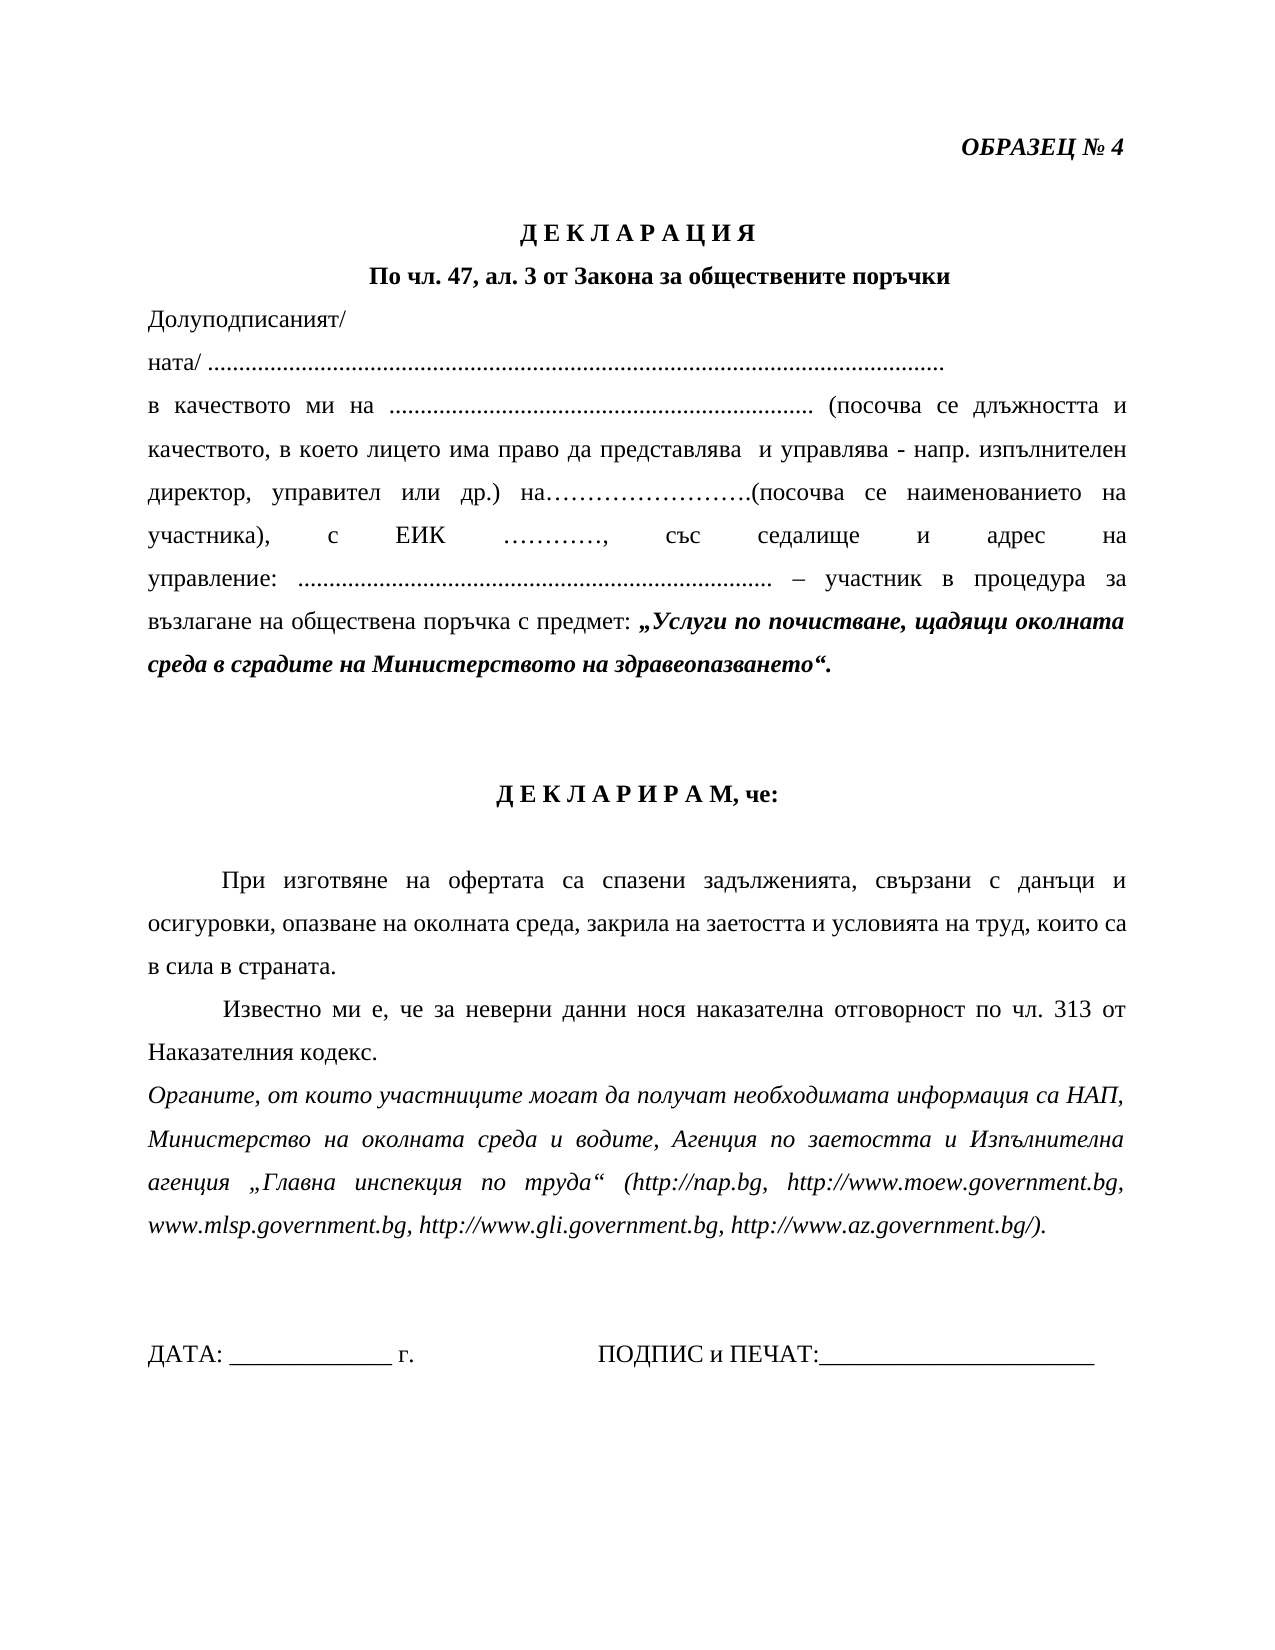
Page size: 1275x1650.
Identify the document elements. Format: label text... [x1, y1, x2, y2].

text Д Е К Л А Р И Р А М, че: [148, 779, 1127, 807]
text в качеството ми на .................................................................... (посочва се длъжността и качеството, в което лицето има право да представлява и управлява - напр. изпълнителен директор, управител или др.) на…………………….(посочва се наименованието на участника), с ЕИК …………, със седалище и адрес на управление: ............................................................................ – участник в процедура за възлагане на обществена поръчка с предмет: „Услуги по почистване, щадящи околната среда в сградите на Министерството на здравеопазването“. [148, 391, 1127, 678]
text Д Е К Л А Р А Ц И Я [148, 218, 1127, 247]
text Органите, от които участниците могат да получат необходимата информация са НАП, Министерство на околната среда и водите, Агенция по заетостта и Изпълнителна агенция „Главна инспекция по труда“ (http://nap.bg, http://www.moew.government.bg, www.mlsp.government.bg, http://www.gli.government.bg, http://www.az.government.bg/). [148, 1081, 1127, 1239]
text ОБРАЗЕЦ № 4 [148, 132, 1127, 161]
text По чл. 47, ал. 3 от Закона за обществените поръчки [295, 261, 1127, 290]
text Известно ми е, че за неверни данни нося наказателна отговорност по чл. 313 от Наказателния кодекс. [148, 994, 1127, 1066]
text ДАТА: _____________ г. ПОДПИС и ПЕЧАТ:______________________ [148, 1339, 1146, 1368]
text Долуподписаният/ната/ ...................................................................................................................... [148, 304, 1127, 376]
text При изготвяне на офертата са спазени задълженията, свързани с данъци и осигуровки, опазване на околната среда, закрила на заетостта и условията на труд, които са в сила в страната. [148, 865, 1127, 980]
